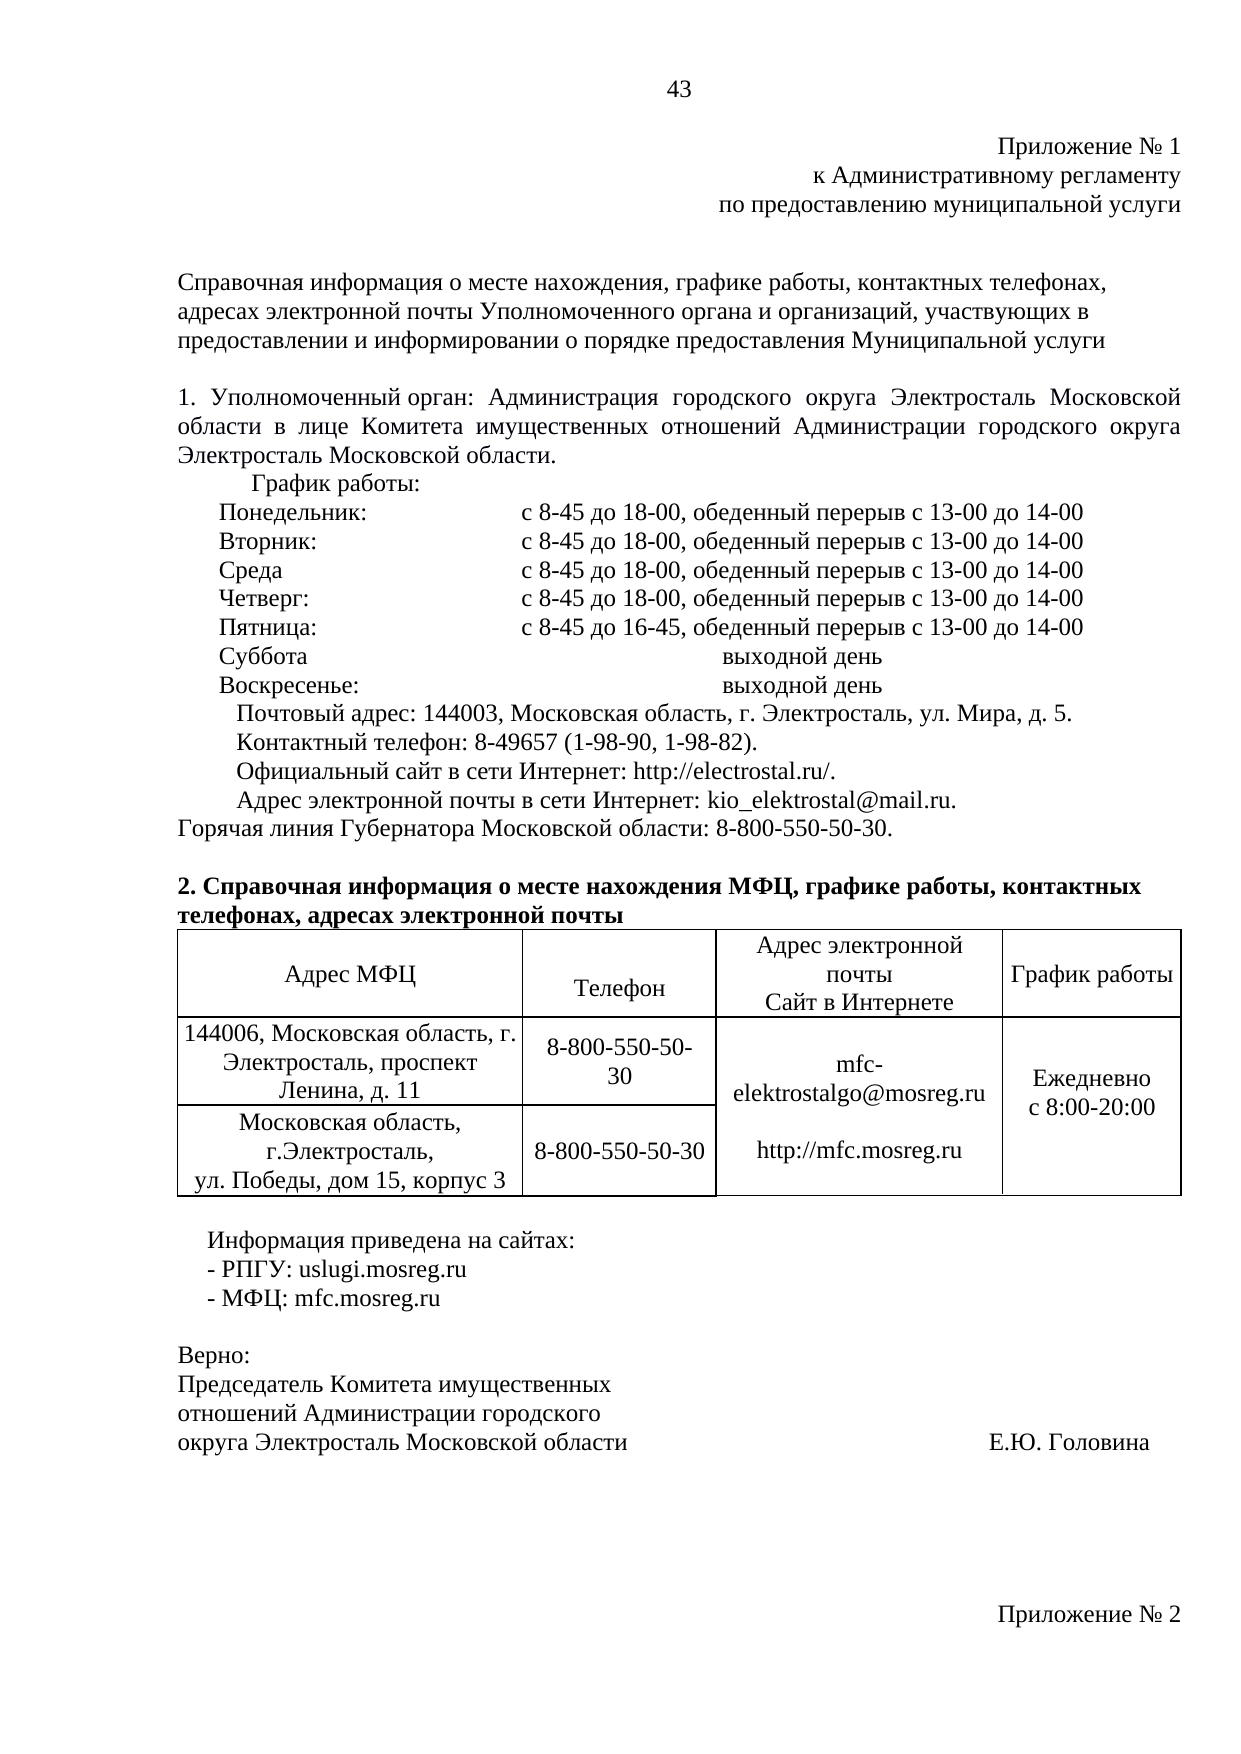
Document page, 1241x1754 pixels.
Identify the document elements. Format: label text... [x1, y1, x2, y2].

table_cell 8-800-550-50-30 [523, 1018, 715, 1104]
table_header с 8-45 до 18-00, обеденный перерыв с 13-00 до 14-00 [453, 497, 1151, 526]
text к Административному регламенту [177, 160, 1181, 189]
list отношений Администрации городского [177, 1398, 1181, 1427]
list округа Электросталь Московской области Е.Ю. Головина [177, 1427, 1181, 1455]
text График работы: [177, 468, 1181, 497]
text Приложение № 2 [177, 1599, 1181, 1628]
subtitle Справочная информация о месте нахождения, графике работы, контактных телефонах, адресах электронной почты Уполномоченного органа и организаций, участвующих в предоставлении и информировании о порядке предоставления Муниципальной услуги [177, 267, 1181, 353]
table_cell Четверг: [207, 584, 453, 612]
table_cell Воскресенье: [207, 670, 453, 698]
table_cell с 8-45 до 16-45, обеденный перерыв с 13-00 до 14-00 [453, 612, 1151, 641]
table_header Адрес электронной почты Сайт в Интернете [717, 930, 1002, 1016]
table_cell Среда [207, 555, 453, 583]
text по предоставлению муниципальной услуги [177, 189, 1181, 218]
table_header Телефон [523, 930, 715, 1016]
text Приложение № 1 [177, 131, 1181, 160]
table_cell Суббота [207, 641, 453, 670]
table_cell с 8-45 до 18-00, обеденный перерыв с 13-00 до 14-00 [453, 584, 1151, 612]
table_header График работы [1003, 930, 1180, 1016]
table_cell выходной день [453, 670, 1151, 698]
text Информация приведена на сайтах: [177, 1225, 1181, 1254]
table_header Понедельник: [207, 497, 453, 526]
table_cell выходной день [453, 641, 1151, 670]
text Адрес электронной почты в сети Интернет: kio_elektrostal@mail.ru. [177, 785, 1181, 813]
table_header Адрес МФЦ [178, 930, 522, 1016]
table_cell mfc-elektrostalgo@mosreg.ru http://mfc.mosreg.ru [717, 1018, 1002, 1195]
text 2. Справочная информация о месте нахождения МФЦ, графике работы, контактных телефонах, адресах электронной почты [177, 871, 1181, 928]
text - МФЦ: mfc.mosreg.ru [177, 1283, 1181, 1312]
list Верно: [177, 1340, 1181, 1369]
table_cell Ежедневно с 8:00-20:00 [1002, 1018, 1180, 1195]
list 1. Уполномоченный орган: Администрация городского округа Электросталь Московской области в лице Комитета имущественных отношений Администрации городского округа Электросталь Московской области. [177, 382, 1181, 468]
text Почтовый адрес: 144003, Московская область, г. Электросталь, ул. Мира, д. 5. [177, 698, 1181, 727]
table_cell Вторник: [207, 526, 453, 555]
table_cell 8-800-550-50-30 [523, 1106, 715, 1195]
text Официальный сайт в сети Интернет: http://electrostal.ru/. [177, 756, 1181, 785]
text Горячая линия Губернатора Московской области: 8-800-550-50-30. [177, 813, 1181, 842]
text Контактный телефон: 8-49657 (1-98-90, 1-98-82). [177, 727, 1181, 756]
text - РПГУ: uslugi.mosreg.ru [177, 1254, 1181, 1283]
table_cell Московская область, г.Электросталь, ул. Победы, дом 15, корпус 3 [178, 1106, 522, 1195]
table_cell с 8-45 до 18-00, обеденный перерыв с 13-00 до 14-00 [453, 526, 1151, 555]
table_cell Пятница: [207, 612, 453, 641]
table_cell 144006, Московская область, г. Электросталь, проспект Ленина, д. 11 [178, 1018, 522, 1104]
table_cell с 8-45 до 18-00, обеденный перерыв с 13-00 до 14-00 [453, 555, 1151, 583]
list Председатель Комитета имущественных [177, 1369, 1181, 1398]
